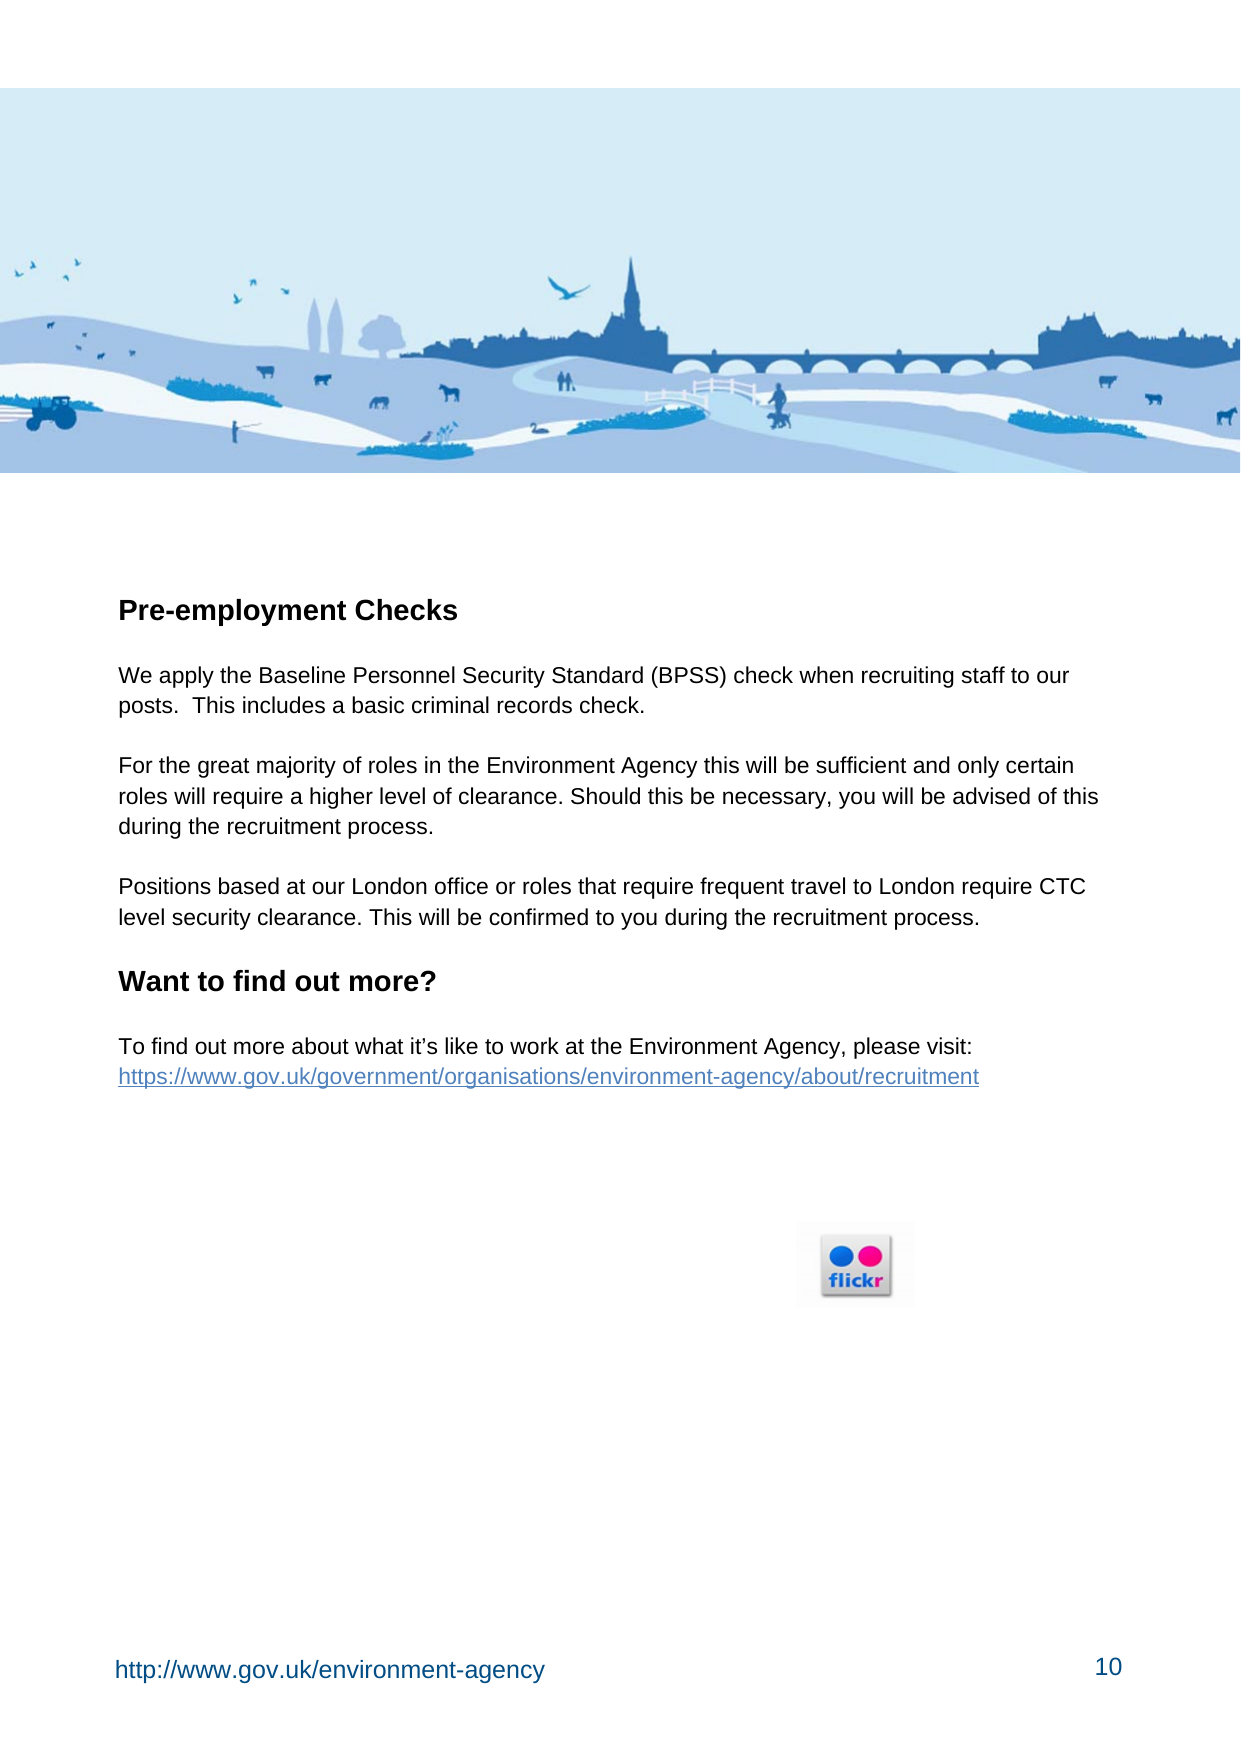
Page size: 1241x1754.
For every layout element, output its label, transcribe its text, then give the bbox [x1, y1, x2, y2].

text To find out more about what it’s like to work at the Environment Agency, please visit: https://www.gov.uk/government/organisations/environment-agency/about/recruitment [118, 1033, 1122, 1089]
text We apply the Baseline Personnel Security Standard (BPSS) check when recruiting staff to our posts. This includes a basic criminal records check. [118, 662, 1122, 718]
text For the great majority of roles in the Environment Agency this will be sufficient and only certain roles will require a higher level of clearance. Should this be necessary, you will be advised of this during the recruitment process. [118, 752, 1122, 839]
text Want to find out more? [118, 964, 1122, 997]
text Pre-employment Checks [118, 593, 1122, 627]
text Positions based at our London office or roles that require frequent travel to London require CTC level security clearance. This will be confirmed to you during the recruitment process. [118, 873, 1122, 930]
picture [0, 88, 1241, 473]
